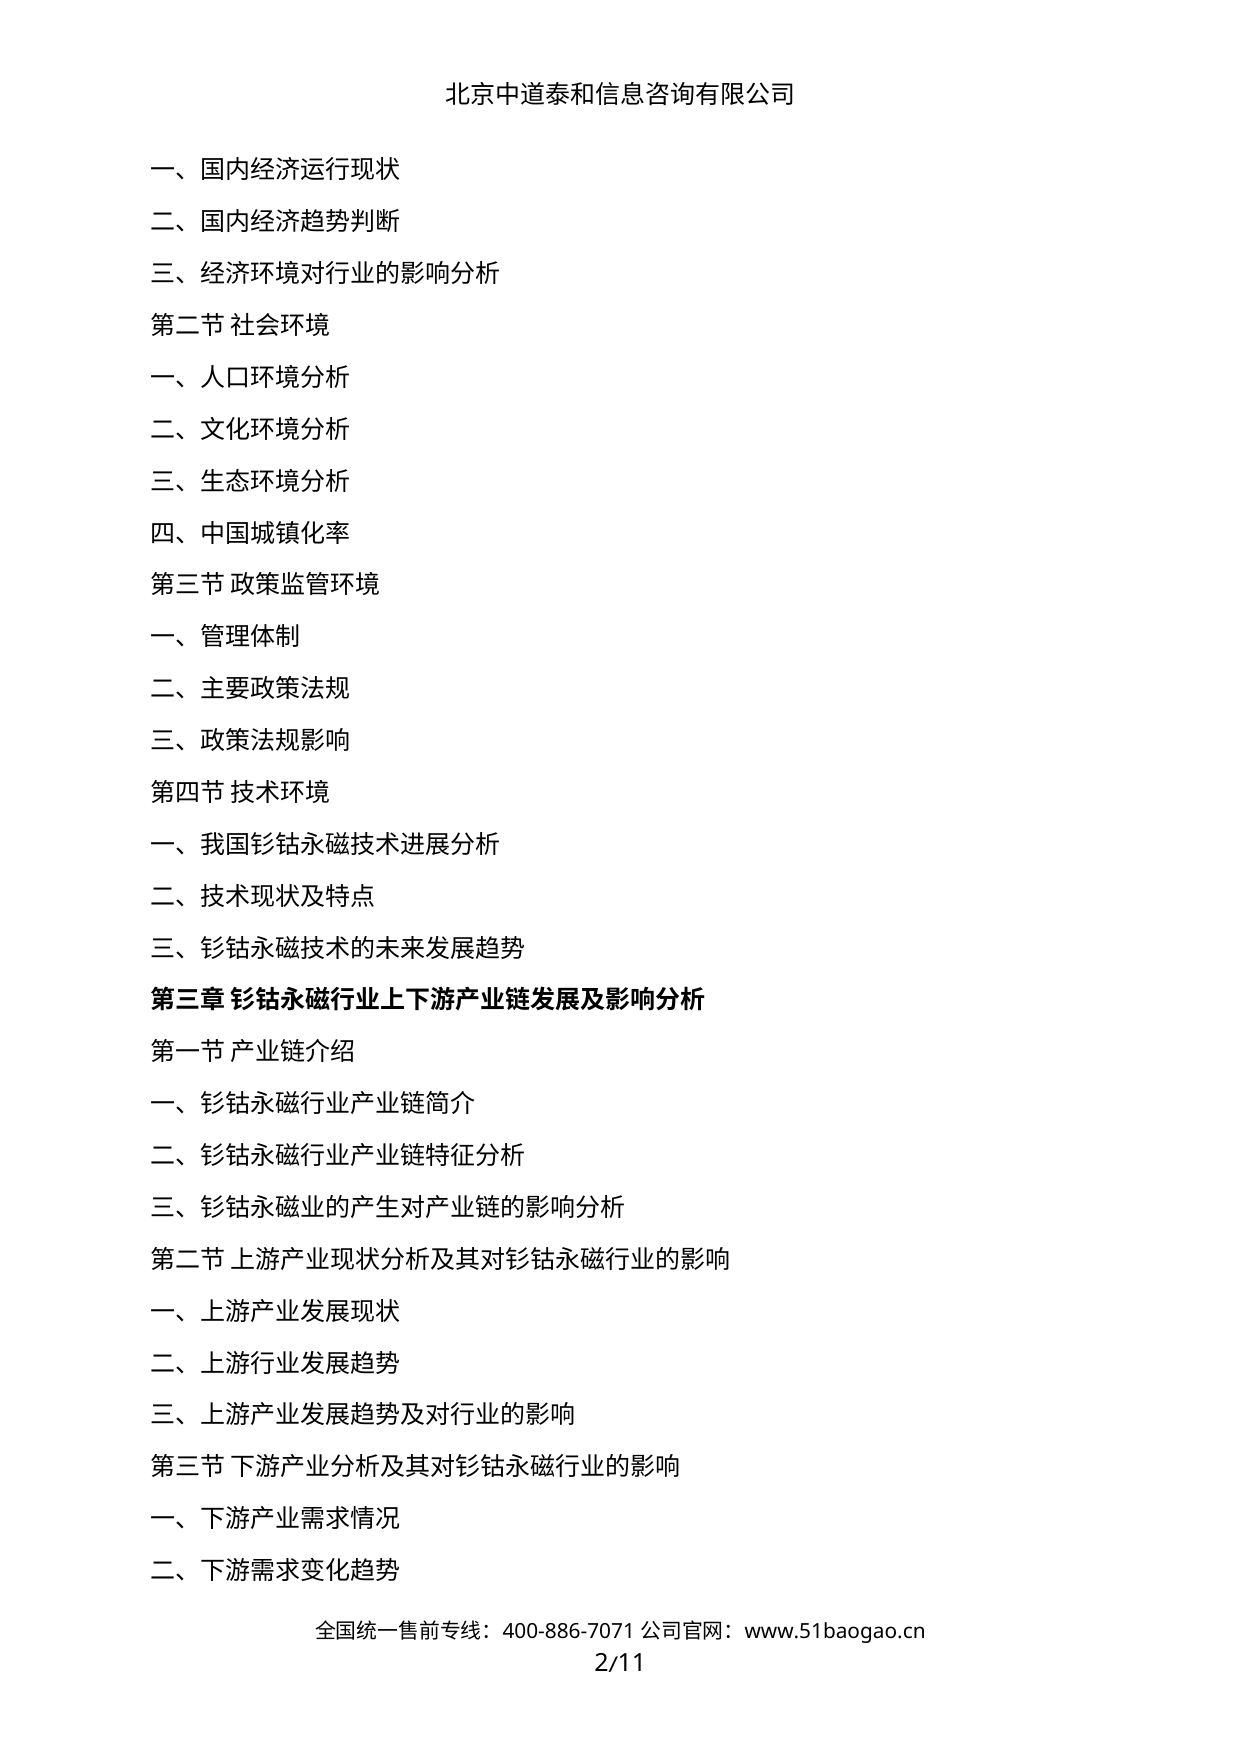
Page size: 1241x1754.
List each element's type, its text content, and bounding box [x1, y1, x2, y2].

text 二、上游行业发展趋势 [150, 1343, 1090, 1379]
text 第四节 技术环境 [150, 772, 1090, 809]
text 二、文化环境分析 [150, 409, 1090, 446]
text 二、国内经济趋势判断 [150, 202, 1090, 238]
text 三、生态环境分析 [150, 461, 1090, 497]
text 第一节 产业链介绍 [150, 1032, 1090, 1068]
text 第二节 社会环境 [150, 306, 1090, 342]
text 第二节 上游产业现状分析及其对钐钴永磁行业的影响 [150, 1239, 1090, 1276]
text 一、管理体制 [150, 617, 1090, 653]
text 三、钐钴永磁业的产生对产业链的影响分析 [150, 1187, 1090, 1224]
text 一、人口环境分析 [150, 357, 1090, 394]
text 二、钐钴永磁行业产业链特征分析 [150, 1136, 1090, 1172]
text 四、中国城镇化率 [150, 513, 1090, 549]
text 二、主要政策法规 [150, 669, 1090, 705]
text 二、下游需求变化趋势 [150, 1551, 1090, 1587]
text 三、上游产业发展趋势及对行业的影响 [150, 1395, 1090, 1431]
text 一、国内经济运行现状 [150, 150, 1090, 186]
text 一、上游产业发展现状 [150, 1291, 1090, 1327]
text 二、技术现状及特点 [150, 876, 1090, 912]
text 第三节 政策监管环境 [150, 565, 1090, 601]
text 第三节 下游产业分析及其对钐钴永磁行业的影响 [150, 1447, 1090, 1483]
text 三、钐钴永磁技术的未来发展趋势 [150, 928, 1090, 964]
text 三、经济环境对行业的影响分析 [150, 254, 1090, 290]
text 第三章 钐钴永磁行业上下游产业链发展及影响分析 [150, 980, 1090, 1016]
text 三、政策法规影响 [150, 721, 1090, 757]
text 一、钐钴永磁行业产业链简介 [150, 1084, 1090, 1120]
text 一、我国钐钴永磁技术进展分析 [150, 824, 1090, 861]
text 一、下游产业需求情况 [150, 1499, 1090, 1535]
